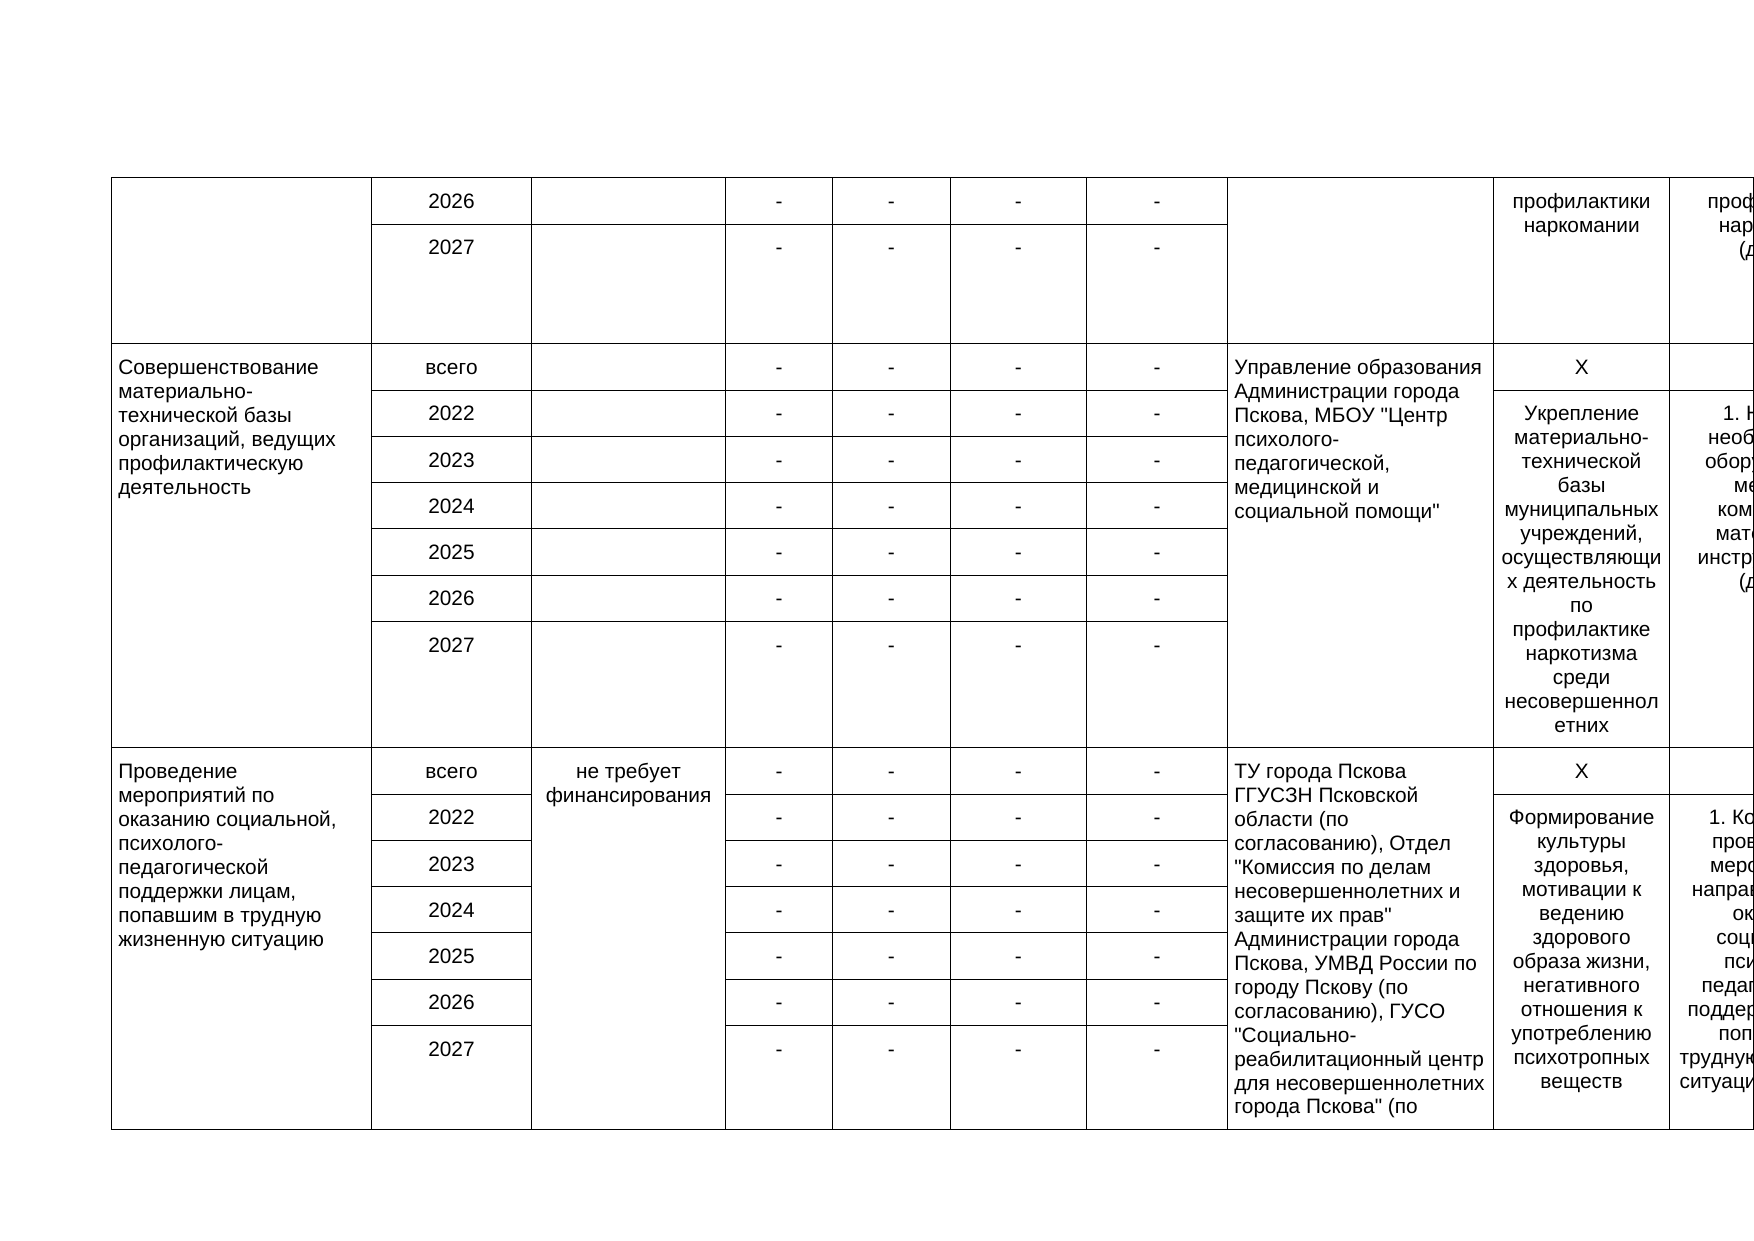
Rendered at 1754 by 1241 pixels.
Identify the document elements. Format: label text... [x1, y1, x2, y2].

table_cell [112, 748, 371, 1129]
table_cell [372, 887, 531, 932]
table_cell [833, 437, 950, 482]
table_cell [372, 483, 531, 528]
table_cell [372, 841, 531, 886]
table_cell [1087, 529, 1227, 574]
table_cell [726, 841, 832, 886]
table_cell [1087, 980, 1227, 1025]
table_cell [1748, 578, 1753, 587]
table_cell [532, 178, 725, 223]
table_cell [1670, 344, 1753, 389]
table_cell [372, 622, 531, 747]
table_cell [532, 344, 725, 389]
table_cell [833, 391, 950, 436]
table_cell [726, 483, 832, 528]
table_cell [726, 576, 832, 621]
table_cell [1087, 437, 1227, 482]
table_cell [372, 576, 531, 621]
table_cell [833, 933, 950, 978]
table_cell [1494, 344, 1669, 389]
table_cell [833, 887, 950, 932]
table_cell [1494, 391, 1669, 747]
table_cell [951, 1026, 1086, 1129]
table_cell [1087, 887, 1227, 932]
table_cell - [1087, 225, 1227, 343]
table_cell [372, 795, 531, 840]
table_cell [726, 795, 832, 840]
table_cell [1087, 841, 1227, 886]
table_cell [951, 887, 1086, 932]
table_cell 2026 [372, 178, 531, 223]
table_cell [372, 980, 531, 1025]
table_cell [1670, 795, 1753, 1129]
table_cell всего [372, 344, 531, 389]
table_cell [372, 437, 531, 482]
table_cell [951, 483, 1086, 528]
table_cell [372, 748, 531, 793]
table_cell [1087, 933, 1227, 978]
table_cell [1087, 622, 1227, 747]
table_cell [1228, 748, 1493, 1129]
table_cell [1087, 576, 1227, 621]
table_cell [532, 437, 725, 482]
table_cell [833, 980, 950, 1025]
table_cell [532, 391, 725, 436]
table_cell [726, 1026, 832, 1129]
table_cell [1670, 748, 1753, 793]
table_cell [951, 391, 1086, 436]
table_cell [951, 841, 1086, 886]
table_cell - [1087, 178, 1227, 223]
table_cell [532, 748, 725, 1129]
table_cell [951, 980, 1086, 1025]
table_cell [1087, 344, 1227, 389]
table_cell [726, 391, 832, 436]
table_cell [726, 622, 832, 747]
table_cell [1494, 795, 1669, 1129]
table_cell - [726, 225, 832, 343]
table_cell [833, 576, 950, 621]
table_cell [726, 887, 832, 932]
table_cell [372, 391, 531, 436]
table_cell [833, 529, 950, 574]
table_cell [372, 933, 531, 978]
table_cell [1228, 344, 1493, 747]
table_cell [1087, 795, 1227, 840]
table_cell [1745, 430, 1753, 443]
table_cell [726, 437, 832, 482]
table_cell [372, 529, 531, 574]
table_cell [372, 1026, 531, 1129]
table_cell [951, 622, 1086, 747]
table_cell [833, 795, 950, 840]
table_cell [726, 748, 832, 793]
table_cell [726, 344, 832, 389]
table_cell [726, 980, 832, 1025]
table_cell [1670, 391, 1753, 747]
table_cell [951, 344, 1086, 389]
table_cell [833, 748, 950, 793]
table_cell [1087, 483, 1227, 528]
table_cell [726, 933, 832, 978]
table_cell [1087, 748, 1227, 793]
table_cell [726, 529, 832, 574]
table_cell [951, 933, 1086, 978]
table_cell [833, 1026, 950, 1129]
table_cell - [951, 225, 1086, 343]
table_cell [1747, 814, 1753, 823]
table_cell - [951, 178, 1086, 223]
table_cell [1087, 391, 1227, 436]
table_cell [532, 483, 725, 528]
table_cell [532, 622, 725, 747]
table_cell Совершенствование материально-технической базы организаций, ведущих профилактическую деятельность [112, 344, 371, 747]
table_cell - [726, 178, 832, 223]
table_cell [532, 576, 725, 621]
table_cell [532, 225, 725, 343]
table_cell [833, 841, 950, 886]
table_cell - [833, 178, 950, 223]
table_cell - [833, 225, 950, 343]
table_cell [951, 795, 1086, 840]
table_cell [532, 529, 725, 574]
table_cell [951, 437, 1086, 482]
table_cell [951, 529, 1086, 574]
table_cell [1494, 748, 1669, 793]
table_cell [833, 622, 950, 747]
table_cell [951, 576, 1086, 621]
table_cell 2027 [372, 225, 531, 343]
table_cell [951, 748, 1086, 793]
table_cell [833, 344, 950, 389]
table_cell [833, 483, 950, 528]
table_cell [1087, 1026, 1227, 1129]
